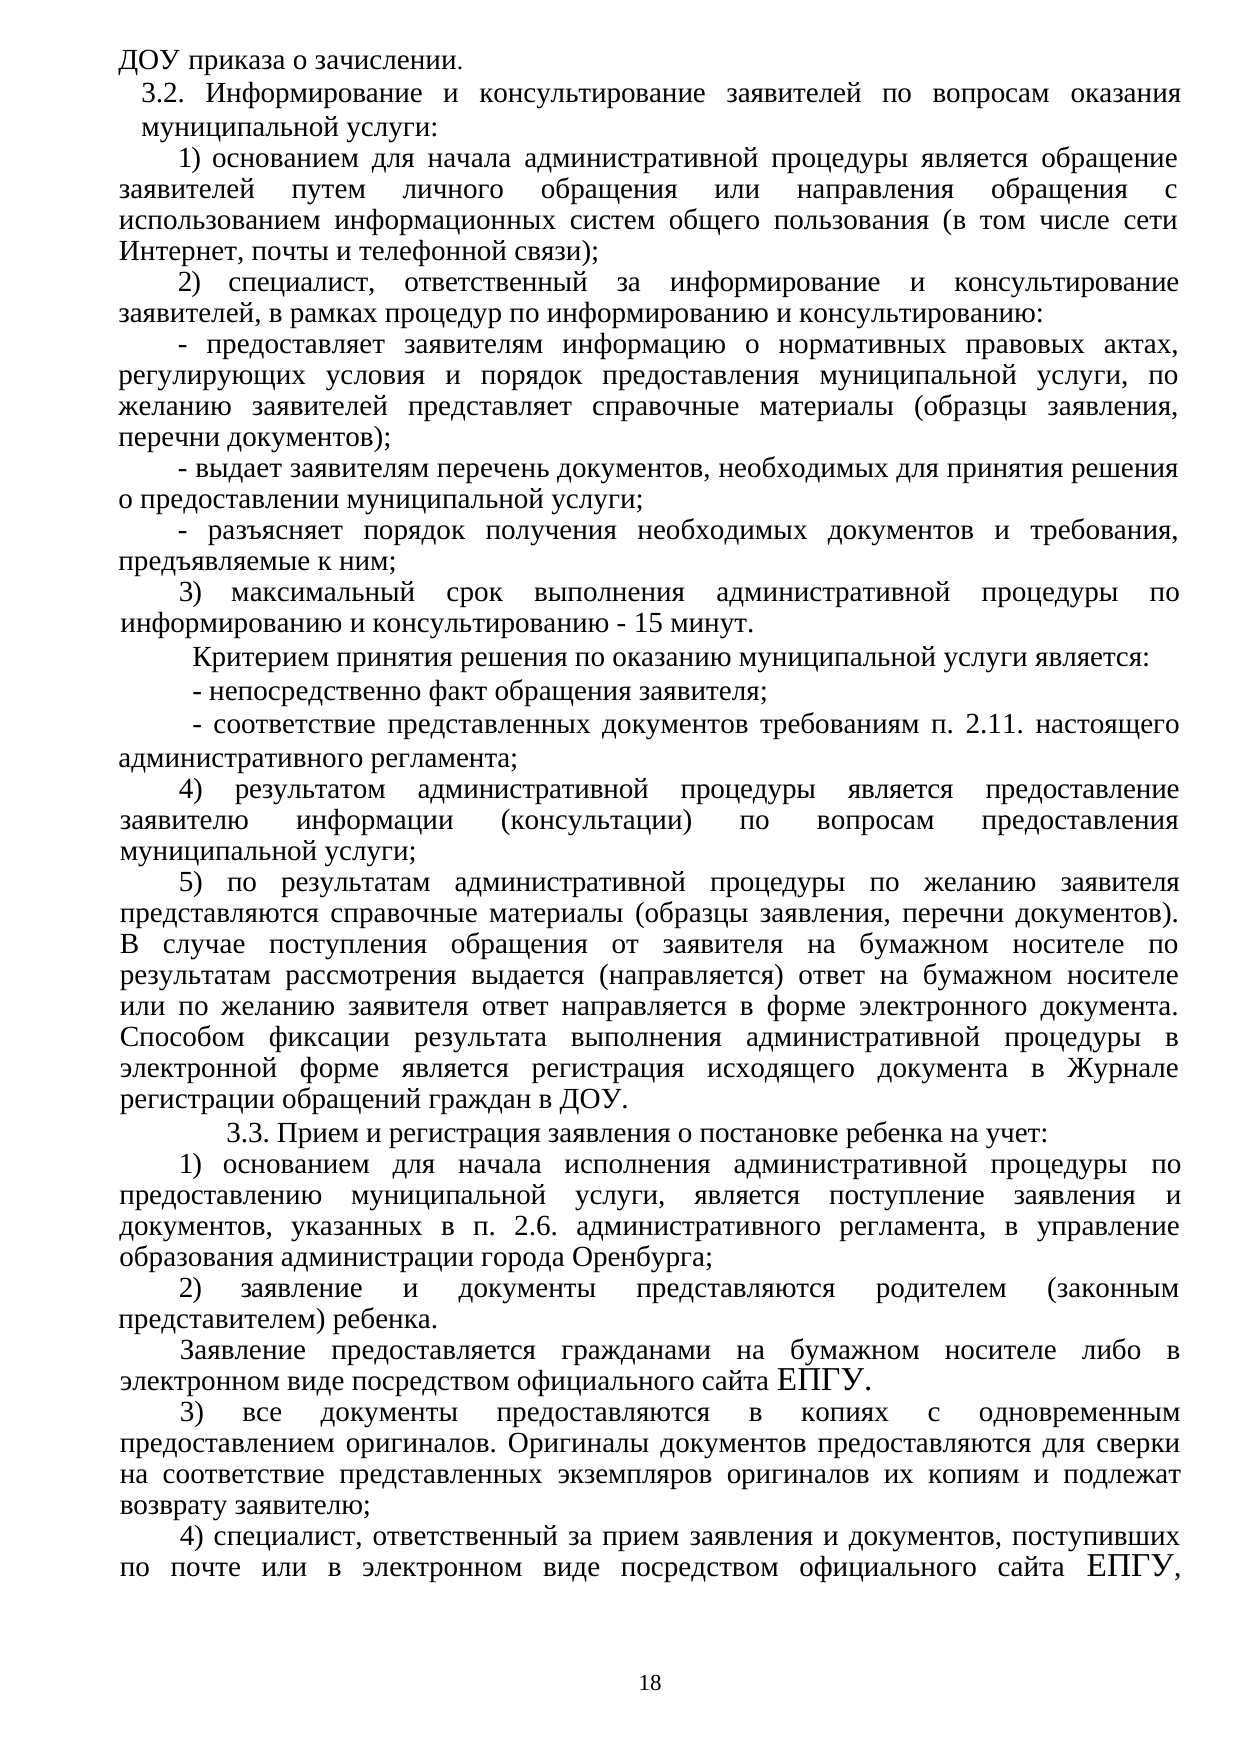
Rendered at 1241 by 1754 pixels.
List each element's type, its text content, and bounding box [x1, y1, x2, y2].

text - разъясняет порядок получения необходимых документов и требования, предъявляемые к ним; [118, 515, 1180, 577]
text 1) основанием для начала административной процедуры является обращение заявителей путем личного обращения или направления обращения с использованием информационных систем общего пользования (в том числе сети Интернет, почты и телефонной связи); [119, 142, 1179, 267]
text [118, 44, 1178, 75]
text - выдает заявителям перечень документов, необходимых для принятия решения о предоставлении муниципальной услуги; [118, 453, 1180, 515]
text 3.2. Информирование и консультирование заявителей по вопросам оказания муниципальной услуги: [141, 75, 1181, 142]
text 3.3. Прием и регистрация заявления о постановке ребенка на учет: [226, 1115, 1181, 1148]
text 1) основанием для начала исполнения административной процедуры по предоставлению муниципальной услуги, является поступление заявления и документов, указанных в п. 2.6. административного регламента, в управление образования администрации города Оренбурга; [119, 1148, 1181, 1272]
text - предоставляет заявителям информацию о нормативных правовых актах, регулирующих условия и порядок предоставления муниципальной услуги, по желанию заявителей представляет справочные материалы (образцы заявления, перечни документов); [118, 329, 1180, 453]
text - соответствие представленных документов требованиям п. 2.11. настоящего административного регламента; [118, 706, 1180, 773]
text 2) специалист, ответственный за информирование и консультирование заявителей, в рамках процедур по информированию и консультированию: [118, 267, 1180, 329]
text - непосредственно факт обращения заявителя; [118, 673, 1180, 706]
text 5) по результатам административной процедуры по желанию заявителя представляются справочные материалы (образцы заявления, перечни документов). В случае поступления обращения от заявителя на бумажном носителе по результатам рассмотрения выдается (направляется) ответ на бумажном носителе или по желанию заявителя ответ направляется в форме электронного документа. Способом фиксации результата выполнения административной процедуры в электронной форме является регистрация исходящего документа в Журнале регистрации обращений граждан в ДОУ. [119, 866, 1180, 1115]
text 4) результатом административной процедуры является предоставление заявителю информации (консультации) по вопросам предоставления муниципальной услуги; [119, 773, 1180, 866]
text 3) все документы предоставляются в копиях с одновременным предоставлением оригиналов. Оригиналы документов предоставляются для сверки на соответствие представленных экземпляров оригиналов их копиям и подлежат возврату заявителю; [119, 1397, 1181, 1521]
text 2) заявление и документы представляются родителем (законным представителем) ребенка. [118, 1272, 1180, 1334]
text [119, 1521, 1181, 1583]
text Заявление предоставляется гражданами на бумажном носителе либо в электронном виде посредством официального сайта ЕПГУ. [119, 1334, 1181, 1397]
text Критерием принятия решения по оказанию муниципальной услуги является: [118, 639, 1180, 673]
text 3) максимальный срок выполнения административной процедуры по информированию и консультированию - 15 минут. [120, 577, 1181, 639]
